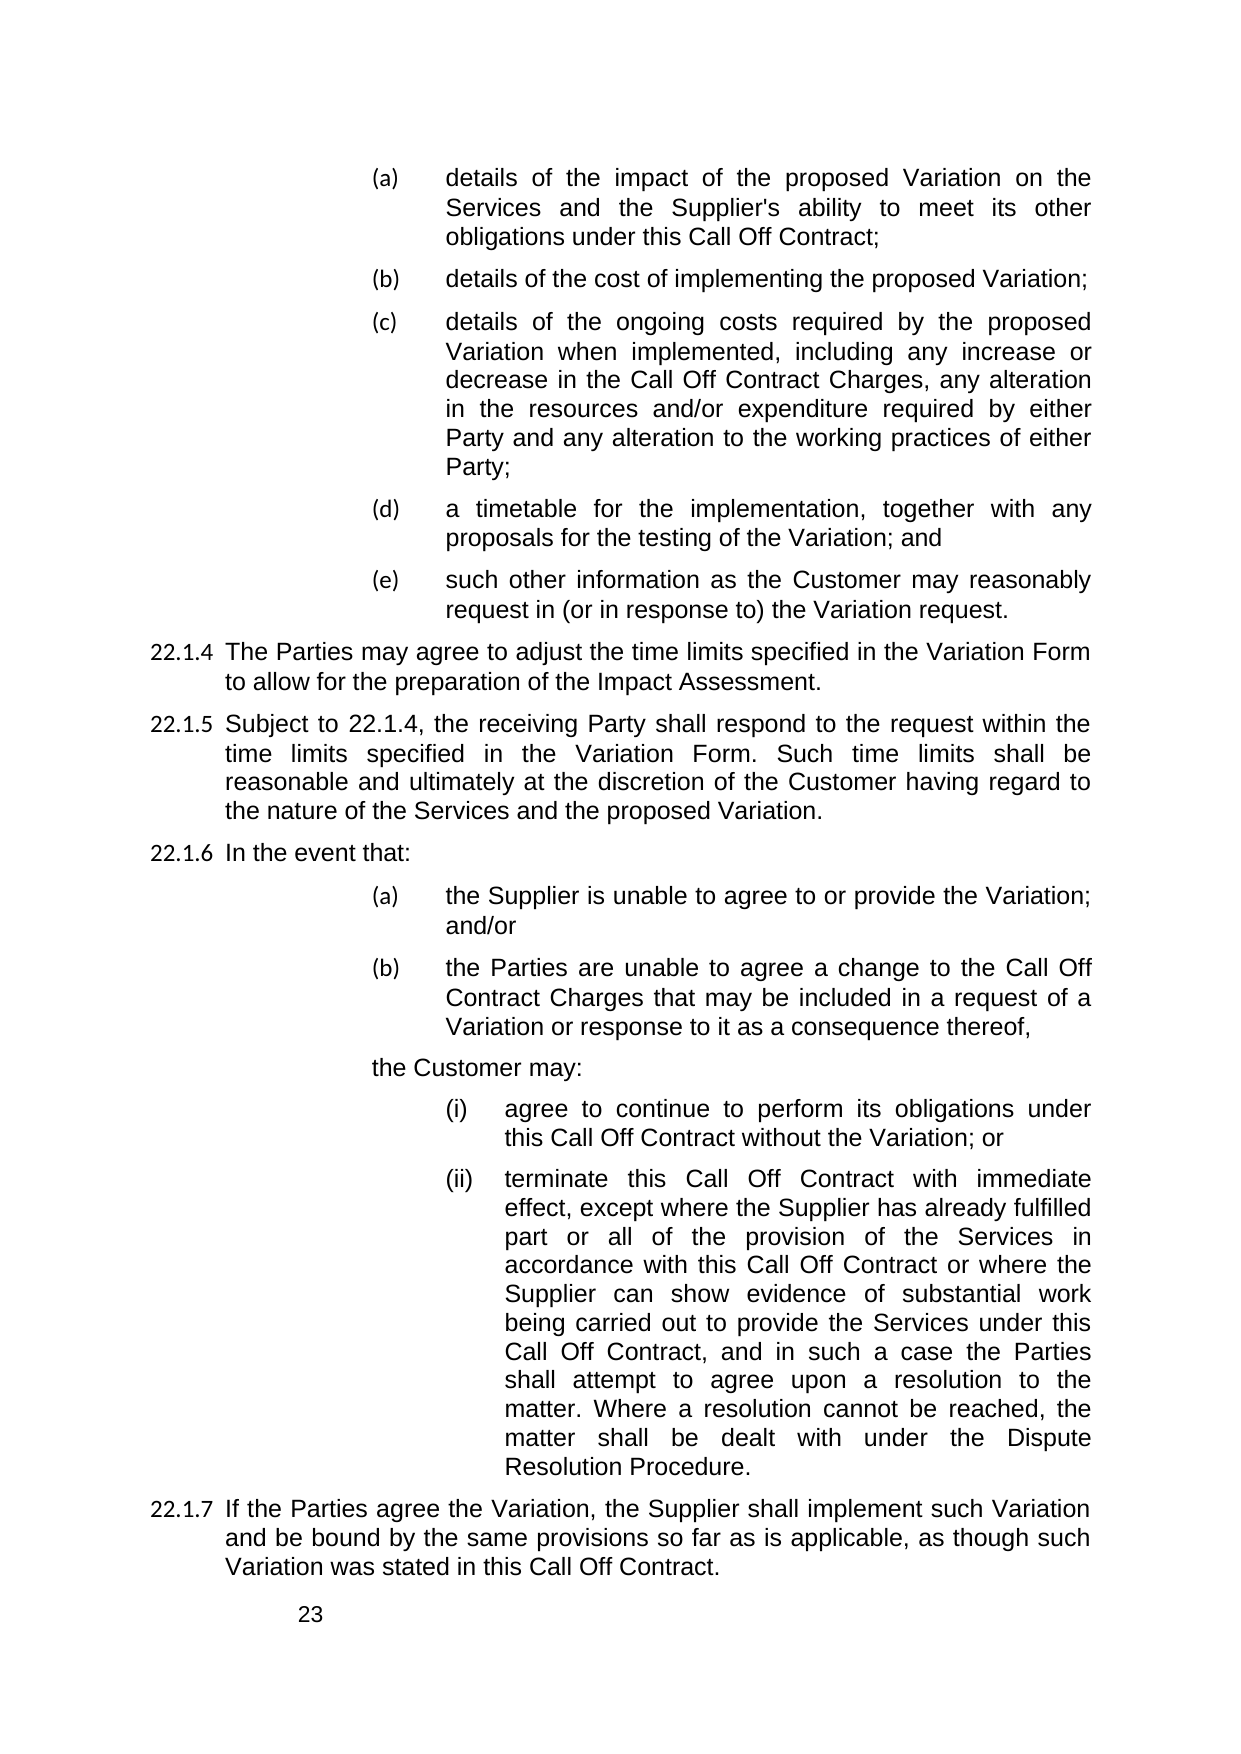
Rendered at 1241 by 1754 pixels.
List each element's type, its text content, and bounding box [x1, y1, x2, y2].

text a timetable for the implementation, together with any proposals for the testing of the Variation; and [372, 493, 1093, 552]
text In the event that: [150, 837, 1093, 868]
text the Parties are unable to agree a change to the Call Off Contract Charges that may be included in a request of a Variation or response to it as a consequence thereof, [372, 952, 1093, 1040]
text details of the cost of implementing the proposed Variation; [372, 263, 1093, 293]
text details of the ongoing costs required by the proposed Variation when implemented, including any increase or decrease in the Call Off Contract Charges, any alteration in the resources and/or expenditure required by either Party and any alteration to the working practices of either Party; [372, 306, 1093, 480]
text the Supplier is unable to agree to or provide the Variation; and/or [372, 880, 1093, 940]
text details of the impact of the proposed Variation on the Services and the Supplier's ability to meet its other obligations under this Call Off Contract; [372, 162, 1093, 251]
text The Parties may agree to adjust the time limits specified in the Variation Form to allow for the preparation of the Impact Assessment. [150, 636, 1093, 696]
text Subject to 22.1.4, the receiving Party shall respond to the request within the time limits specified in the Variation Form. Such time limits shall be reasonable and ultimately at the discretion of the Customer having regard to the nature of the Services and the proposed Variation. [150, 708, 1093, 825]
text If the Parties agree the Variation, the Supplier shall implement such Variation and be bound by the same provisions so far as is applicable, as though such Variation was stated in this Call Off Contract. [150, 1493, 1093, 1581]
text such other information as the Customer may reasonably request in (or in response to) the Variation request. [372, 564, 1093, 624]
text agree to continue to perform its obligations under this Call Off Contract without the Variation; or [445, 1094, 1093, 1151]
text terminate this Call Off Contract with immediate effect, except where the Supplier has already fulfilled part or all of the provision of the Services in accordance with this Call Off Contract or where the Supplier can show evidence of substantial work being carried out to provide the Services under this Call Off Contract, and in such a case the Parties shall attempt to agree upon a resolution to the matter. Where a resolution cannot be reached, the matter shall be dealt with under the Dispute Resolution Procedure. [445, 1164, 1093, 1480]
text the Customer may: [372, 1053, 1093, 1081]
